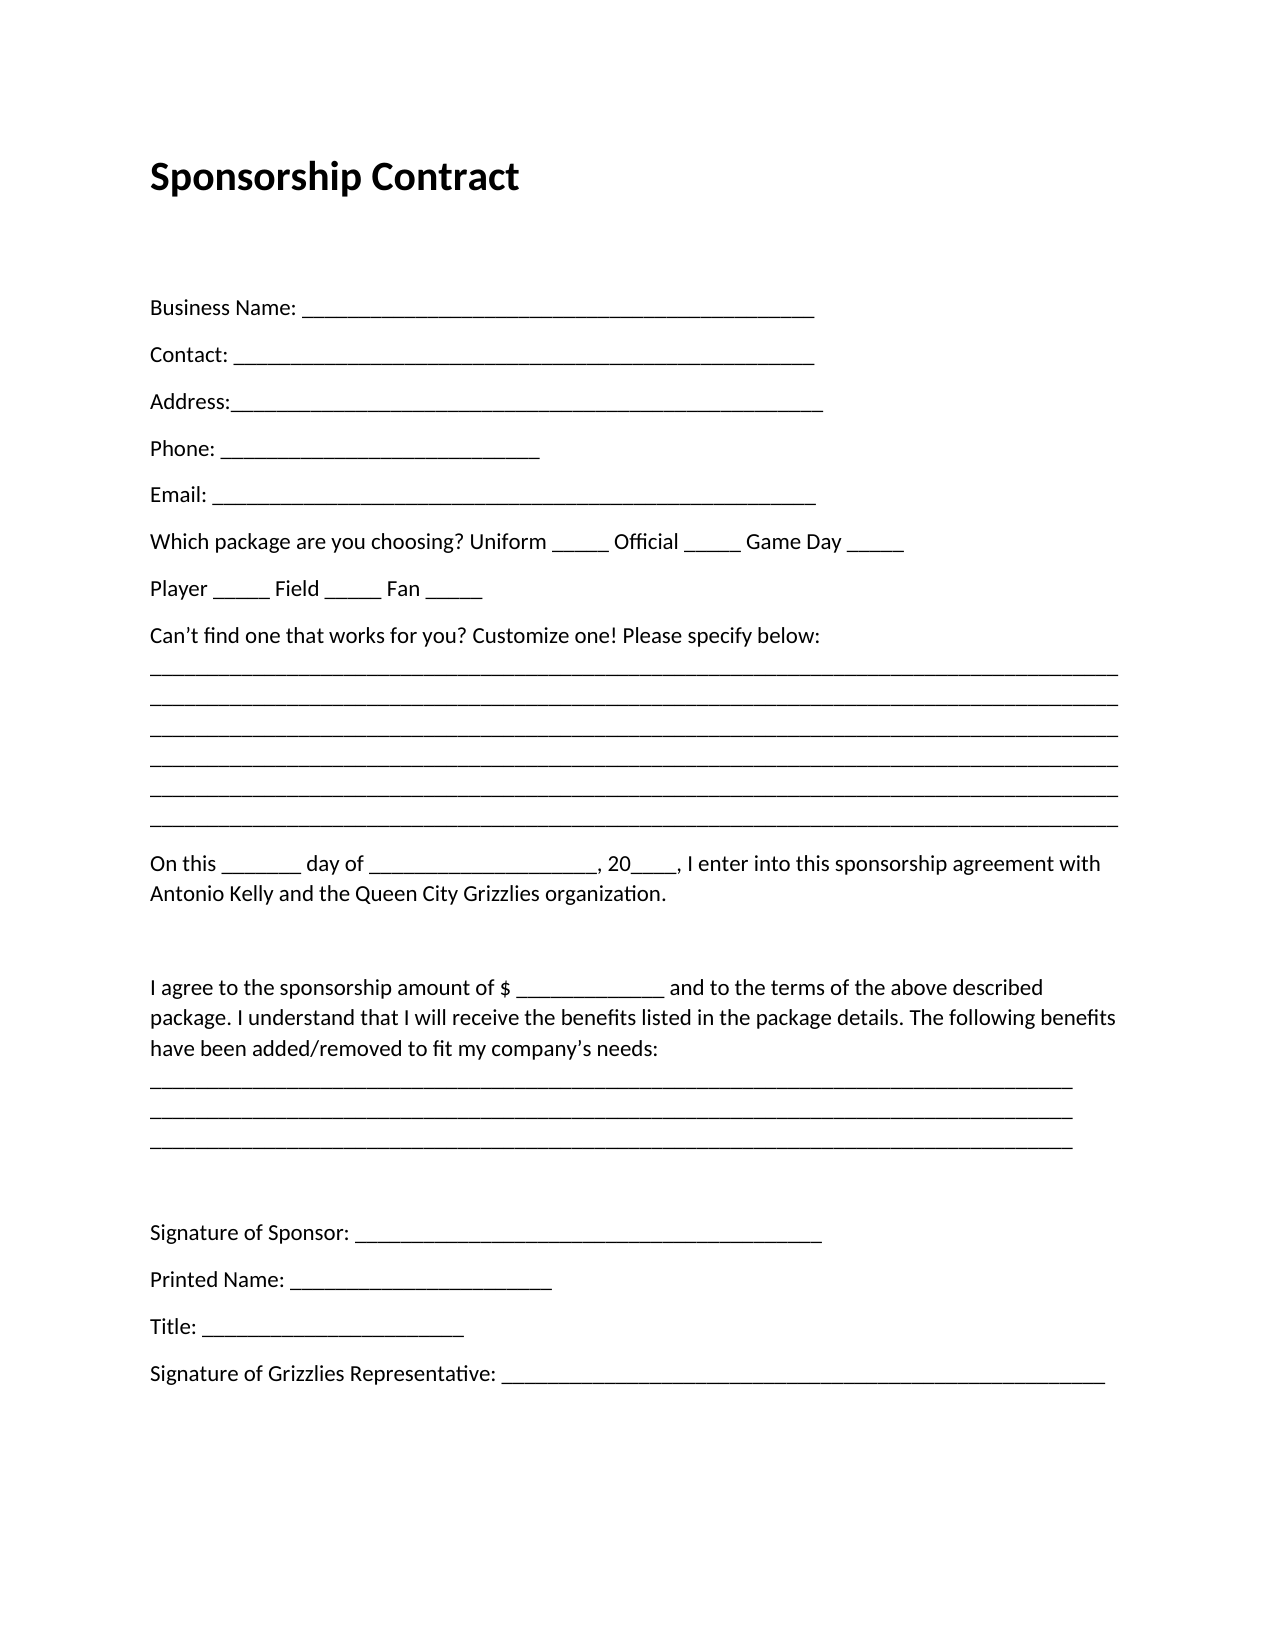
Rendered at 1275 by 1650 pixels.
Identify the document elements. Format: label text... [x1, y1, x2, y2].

text Title: _______________________ [150, 1312, 1125, 1340]
text Phone: ____________________________ [150, 434, 1125, 462]
text Printed Name: _______________________ [150, 1265, 1125, 1293]
text On this _______ day of ____________________, 20____, I enter into this sponsorship agreement with Antonio Kelly and the Queen City Grizzlies organization. [150, 849, 1125, 908]
text Can’t find one that works for you? Customize one! Please specify below: __________________________________________________________________________________________________________________________________________________________________________ __________________________________________________________________________________________________________________________________________________________________________ __________________________________________________________________________________________________________________________________________________________________________ [150, 621, 1125, 831]
text Signature of Sponsor: _________________________________________ [150, 1218, 1125, 1246]
text Player _____ Field _____ Fan _____ [150, 574, 1125, 602]
text Address:____________________________________________________ [150, 387, 1125, 415]
text I agree to the sponsorship amount of $ _____________ and to the terms of the above described package. I understand that I will receive the benefits listed in the package details. The following benefits have been added/removed to fit my company’s needs: _________________________________________________________________________________ _________________________________________________________________________________ _________________________________________________________________________________ [150, 973, 1125, 1152]
text Which package are you choosing? Uniform _____ Official _____ Game Day _____ [150, 527, 1125, 556]
text Sponsorship Contract [150, 150, 1125, 201]
text Contact: ___________________________________________________ [150, 340, 1125, 368]
text Signature of Grizzlies Representative: _____________________________________________________ [150, 1359, 1125, 1387]
text Business Name: _____________________________________________ [150, 293, 1125, 321]
text Email: _____________________________________________________ [150, 481, 1125, 509]
